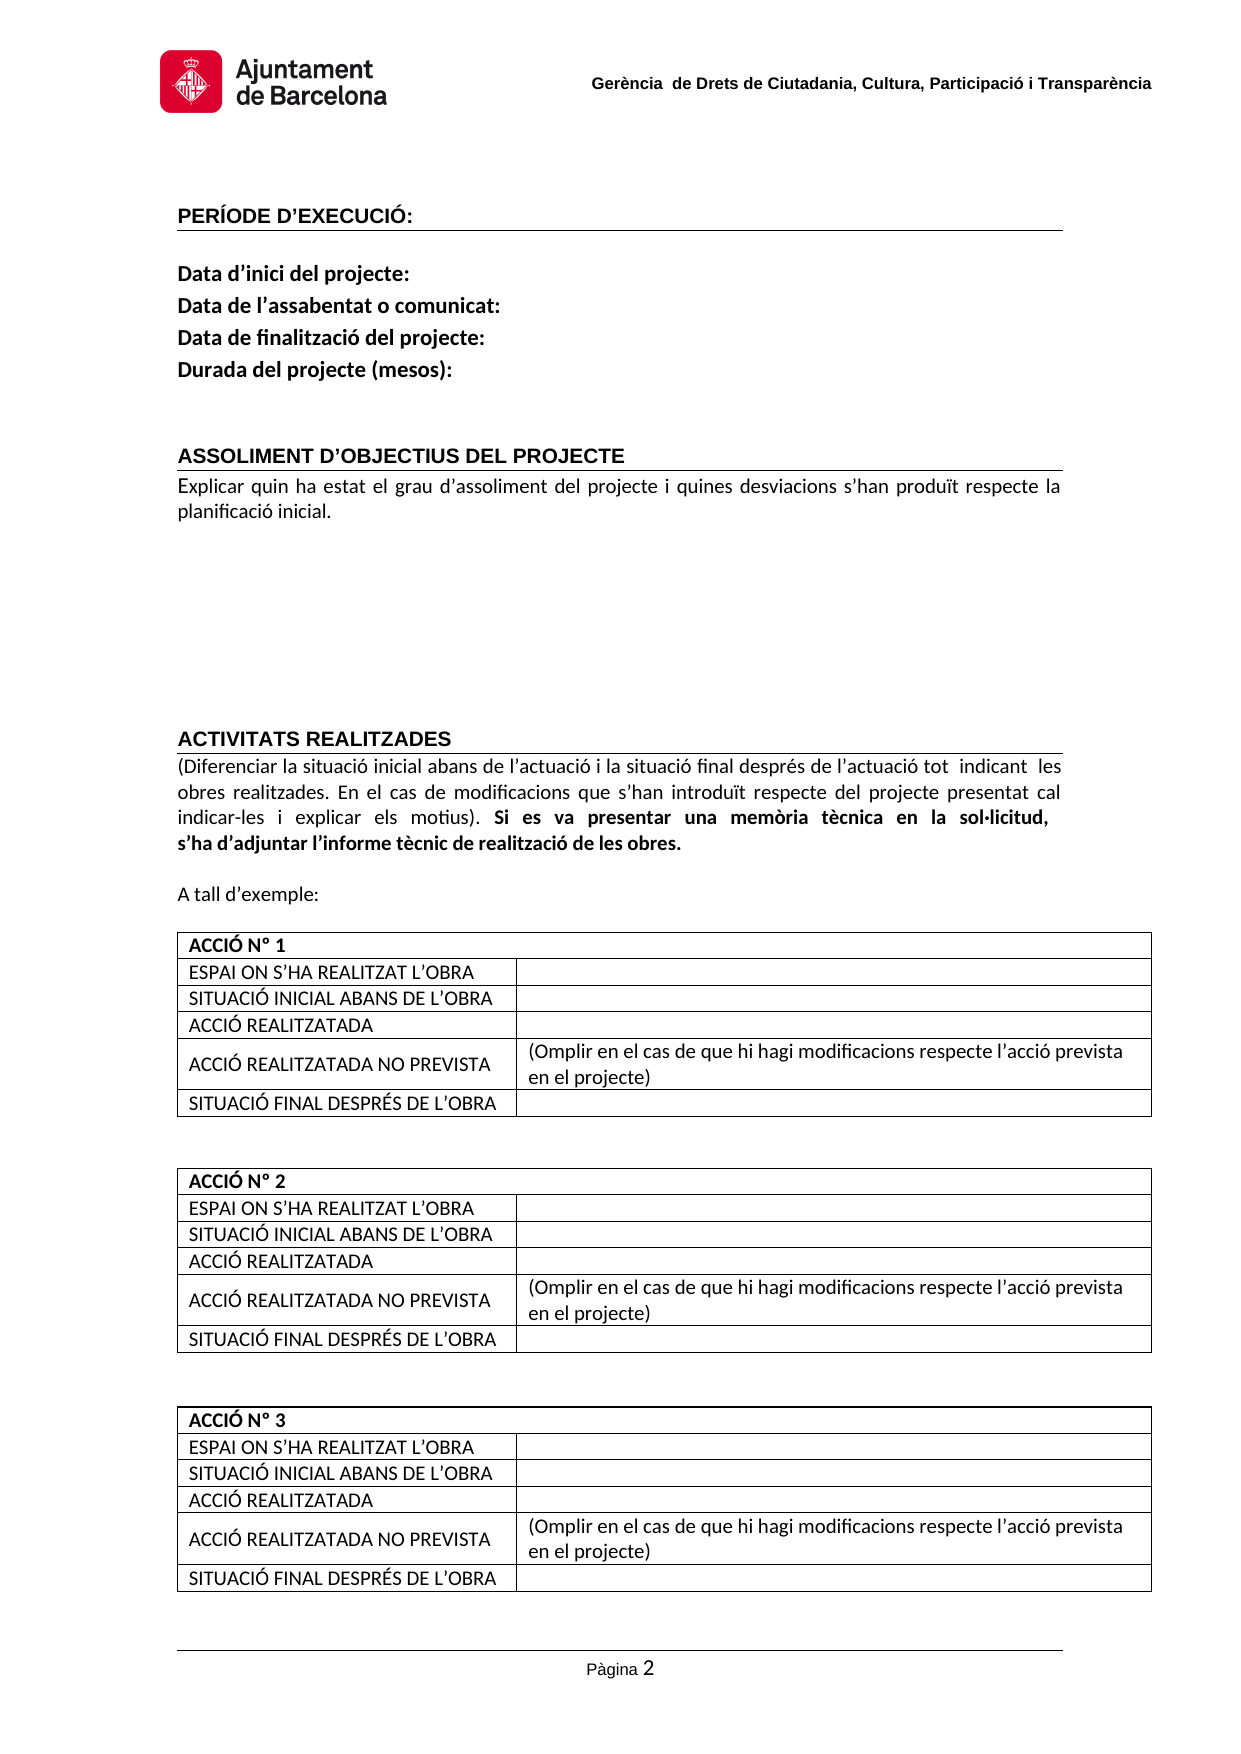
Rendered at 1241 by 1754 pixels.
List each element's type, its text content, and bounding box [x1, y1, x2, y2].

table_cell SITUACIÓ INICIAL ABANS DE L’OBRA [178, 1222, 516, 1247]
table_cell ACCIÓ REALITZATADA NO PREVISTA [178, 1275, 516, 1325]
list ASSOLIMENT D’OBJECTIUS DEL PROJECTE [177, 444, 1063, 470]
table_cell ESPAI ON S’HA REALITZAT L’OBRA [178, 1434, 516, 1459]
table_cell ACCIÓ REALITZATADA NO PREVISTA [178, 1513, 516, 1564]
table_cell [517, 1326, 1151, 1352]
text Data d’inici del projecte: [177, 259, 1063, 287]
text (Diferenciar la situació inicial abans de l’actuació i la situació final després de l’actuació tot indicant les obres realitzades. En el cas de modificacions que s’han introduït respecte del projecte presentat cal indicar-les i explicar els motius). Si es va presentar una memòria tècnica en la sol·licitud, s’ha d’adjuntar l’informe tècnic de realització de les obres. [177, 754, 1063, 855]
table_cell ACCIÓ REALITZATADA [178, 1487, 516, 1512]
table_cell SITUACIÓ INICIAL ABANS DE L’OBRA [178, 1460, 516, 1486]
text Durada del projecte (mesos): [177, 355, 1063, 383]
table_header ACCIÓ Nº 2 [178, 1169, 1151, 1194]
table_cell [517, 986, 1151, 1011]
table_header ACCIÓ Nº 3 [178, 1408, 1151, 1433]
table_cell (Omplir en el cas de que hi hagi modificacions respecte l’acció prevista en el projecte) [517, 1039, 1151, 1089]
table_cell SITUACIÓ FINAL DESPRÉS DE L’OBRA [178, 1565, 516, 1591]
text A tall d’exemple: [177, 881, 1063, 906]
list ACTIVITATS REALITZADES [177, 727, 1063, 753]
picture [160, 50, 387, 113]
table_cell [517, 1460, 1151, 1486]
table_cell [517, 1012, 1151, 1037]
table_cell SITUACIÓ FINAL DESPRÉS DE L’OBRA [178, 1326, 516, 1352]
text Data de finalització del projecte: [177, 323, 1063, 351]
table_header ACCIÓ Nº 1 [178, 933, 1151, 958]
table_cell ACCIÓ REALITZATADA NO PREVISTA [178, 1039, 516, 1089]
text Data de l’assabentat o comunicat: [177, 291, 1063, 319]
table_cell [517, 1565, 1151, 1591]
table_cell SITUACIÓ INICIAL ABANS DE L’OBRA [178, 986, 516, 1011]
table_cell [517, 1248, 1151, 1273]
text Explicar quin ha estat el grau d’assoliment del projecte i quines desviacions s’han produït respecte la planificació inicial. [177, 471, 1063, 524]
table_cell [517, 959, 1151, 984]
table_cell SITUACIÓ FINAL DESPRÉS DE L’OBRA [178, 1090, 516, 1116]
table_cell [517, 1487, 1151, 1512]
table_cell ACCIÓ REALITZATADA [178, 1248, 516, 1273]
table_cell [517, 1090, 1151, 1116]
table_cell [517, 1434, 1151, 1459]
table_cell [517, 1222, 1151, 1247]
table_cell ESPAI ON S’HA REALITZAT L’OBRA [178, 959, 516, 984]
list PERÍODE D’EXECUCIÓ: [177, 204, 1063, 230]
table_cell (Omplir en el cas de que hi hagi modificacions respecte l’acció prevista en el projecte) [517, 1513, 1151, 1564]
table_cell [517, 1195, 1151, 1221]
table_cell ESPAI ON S’HA REALITZAT L’OBRA [178, 1195, 516, 1221]
table_cell (Omplir en el cas de que hi hagi modificacions respecte l’acció prevista en el projecte) [517, 1275, 1151, 1325]
table_cell ACCIÓ REALITZATADA [178, 1012, 516, 1037]
